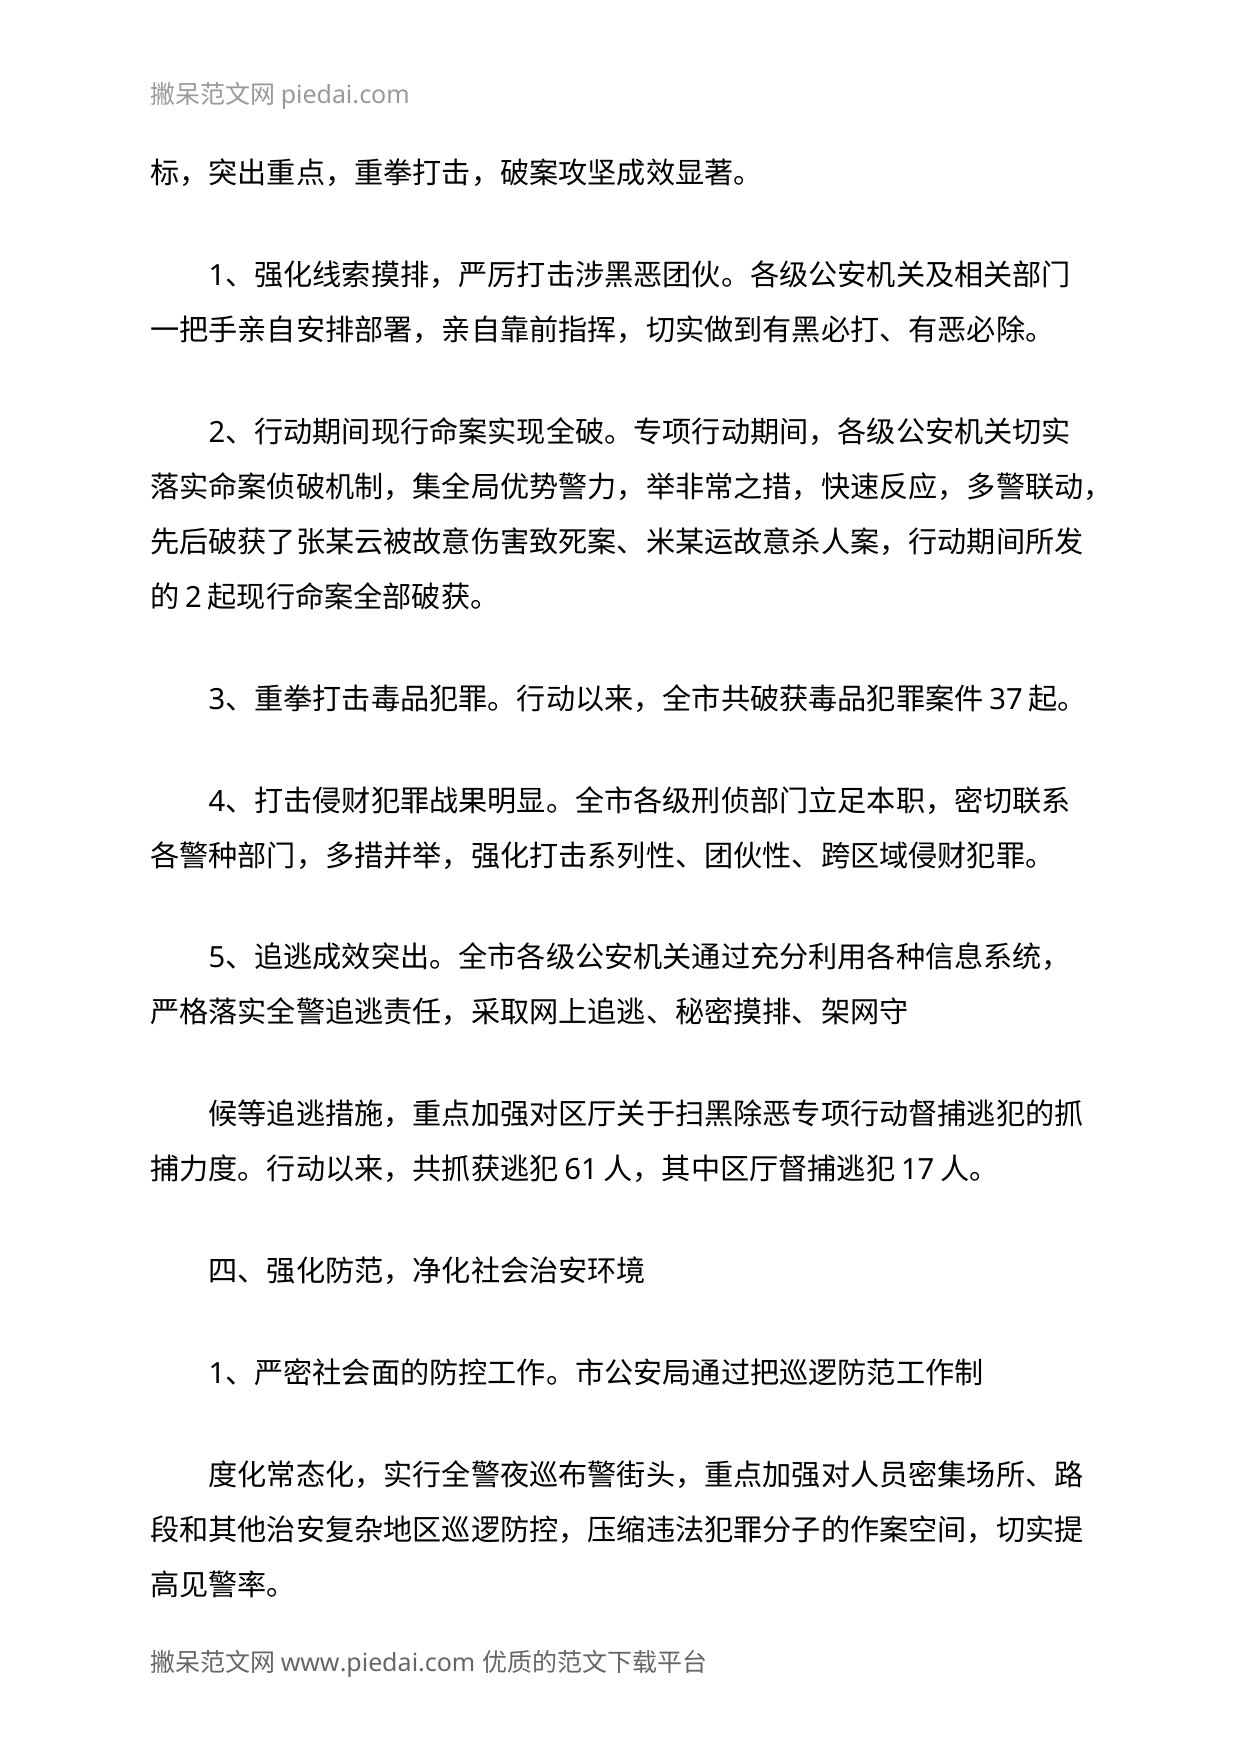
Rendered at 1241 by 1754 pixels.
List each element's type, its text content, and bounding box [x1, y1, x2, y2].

text 3、重拳打击毒品犯罪。行动以来，全市共破获毒品犯罪案件37起。 [150, 675, 1090, 718]
text 度化常态化，实行全警夜巡布警街头，重点加强对人员密集场所、路段和其他治安复杂地区巡逻防控，压缩违法犯罪分子的作案空间，切实提高见警率。 [150, 1451, 1090, 1603]
text 2、行动期间现行命案实现全破。专项行动期间，各级公安机关切实落实命案侦破机制，集全局优势警力，举非常之措，快速反应，多警联动，先后破获了张某云被故意伤害致死案、米某运故意杀人案，行动期间所发的2起现行命案全部破获。 [150, 408, 1090, 616]
text 四、强化防范，净化社会治安环境 [150, 1248, 1090, 1290]
text 1、强化线索摸排，严厉打击涉黑恶团伙。各级公安机关及相关部门一把手亲自安排部署，亲自靠前指挥，切实做到有黑必打、有恶必除。 [150, 252, 1090, 349]
text 5、追逃成效突出。全市各级公安机关通过充分利用各种信息系统，严格落实全警追逃责任，采取网上追逃、秘密摸排、架网守 [150, 934, 1090, 1031]
text 4、打击侵财犯罪战果明显。全市各级刑侦部门立足本职，密切联系各警种部门，多措并举，强化打击系列性、团伙性、跨区域侵财犯罪。 [150, 777, 1090, 874]
text 候等追逃措施，重点加强对区厅关于扫黑除恶专项行动督捕逃犯的抓捕力度。行动以来，共抓获逃犯61人，其中区厅督捕逃犯17人。 [150, 1091, 1090, 1188]
text 1、严密社会面的防控工作。市公安局通过把巡逻防范工作制 [150, 1349, 1090, 1392]
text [150, 150, 1090, 192]
